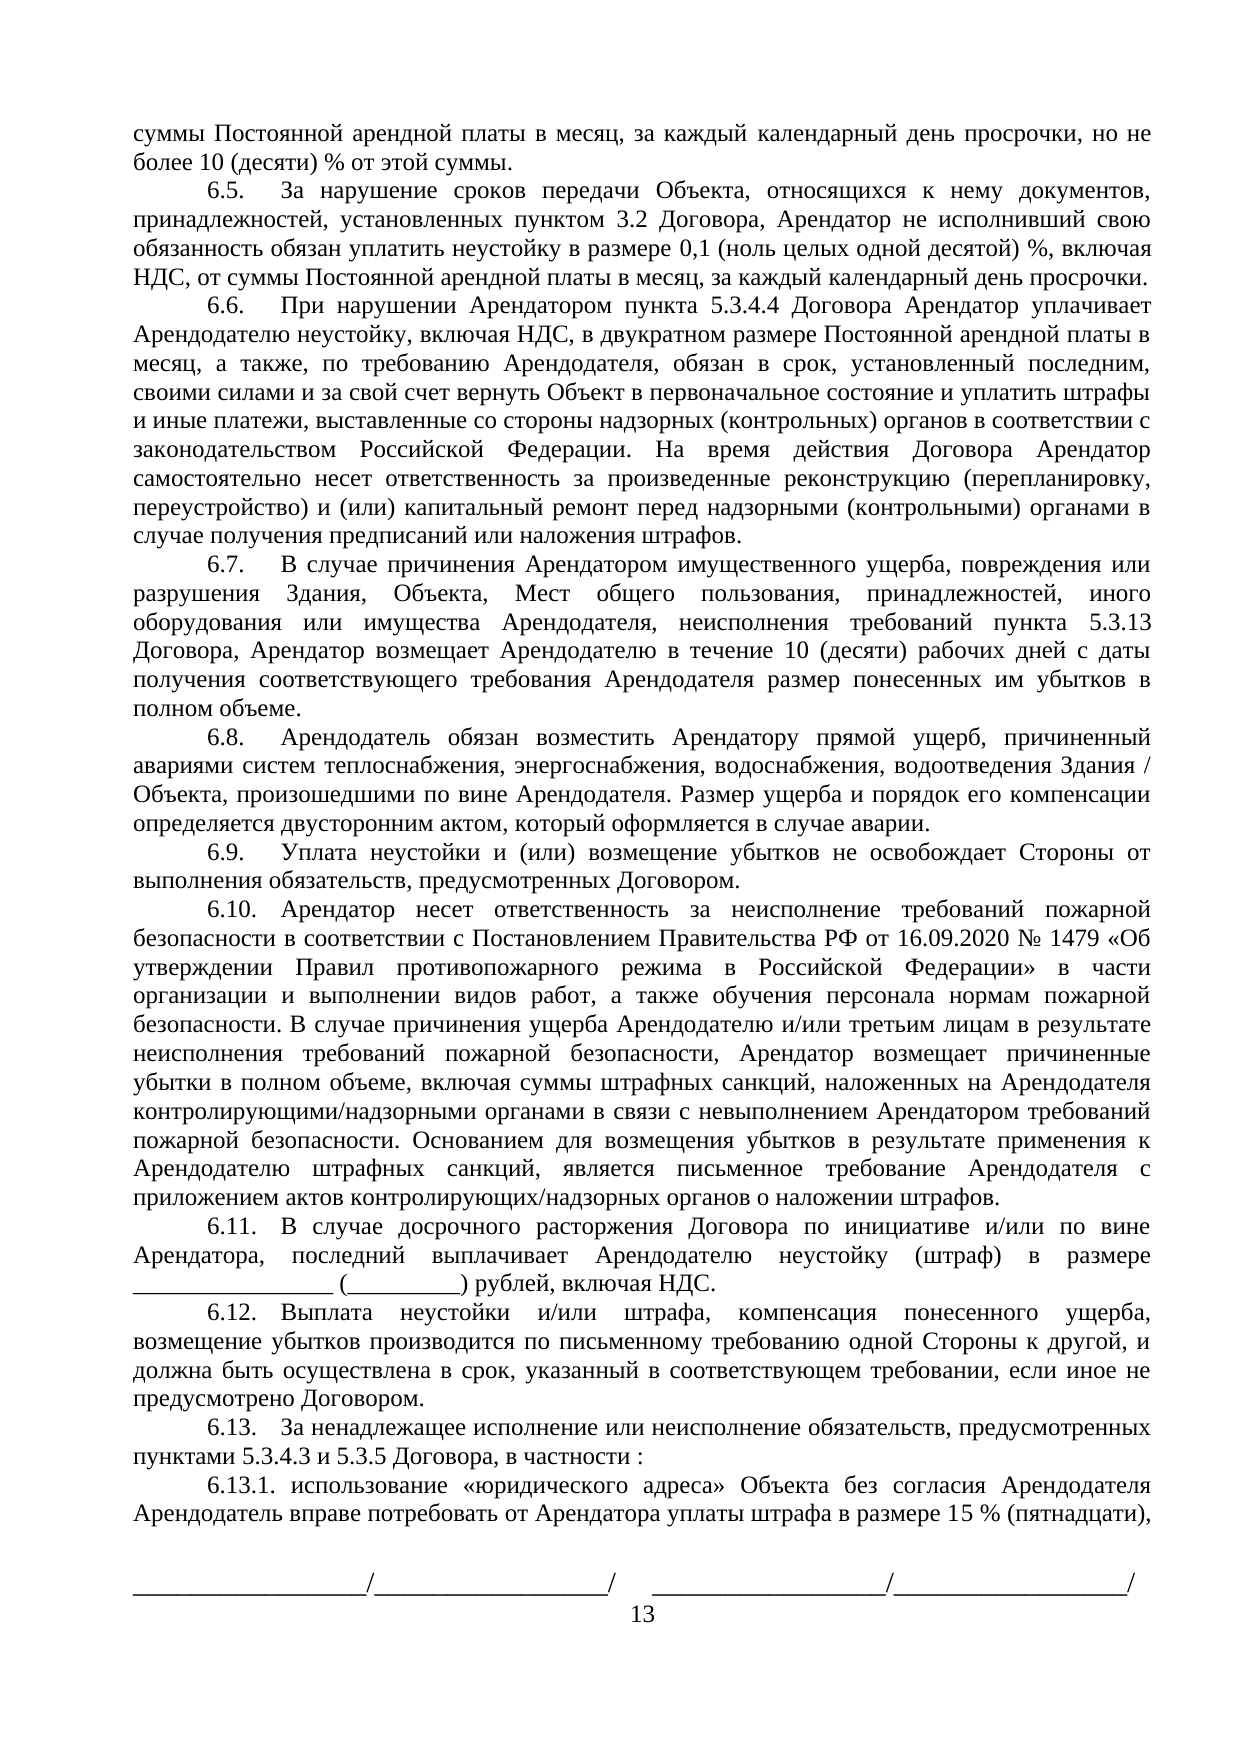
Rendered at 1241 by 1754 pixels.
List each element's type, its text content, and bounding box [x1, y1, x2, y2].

list Арендодатель обязан возместить Арендатору прямой ущерб, причиненный авариями систем теплоснабжения, энергоснабжения, водоснабжения, водоотведения Здания / Объекта, произошедшими по вине Арендодателя. Размер ущерба и порядок его компенсации определяется двусторонним актом, который оформляется в случае аварии. [133, 722, 1152, 837]
list За нарушение сроков передачи Объекта, относящихся к нему документов, принадлежностей, установленных пунктом 3.2 Договора, Арендатор не исполнивший свою обязанность обязан уплатить неустойку в размере 0,1 (ноль целых одной десятой) %, включая НДС, от суммы Постоянной арендной платы в месяц, за каждый календарный день просрочки. [133, 176, 1152, 291]
list При нарушении Арендатором пункта 5.3.5 Договора Арендатор уплачивает Арендодателю неустойку, включая НДС, в двукратном размере Постоянной арендной платы в месяц, а также, по требованию Арендодателя, обязан в срок, установленный последним, своими силами и за свой счет вернуть Объект в первоначальное состояние и уплатить штрафы и иные платежи, выставленные со стороны надзорных (контрольных) органов в соответствии с законодательством Российской Федерации. На время действия Договора Арендатор самостоятельно несет ответственность за произведенные реконструкцию (перепланировку, переустройство) и (или) капитальный ремонт перед надзорными (контрольными) органами в случае получения предписаний или наложения штрафов. [133, 291, 1152, 549]
list Уплата неустойки и (или) возмещение убытков не освобождает Стороны от выполнения обязательств, предусмотренных Договором. [133, 837, 1152, 894]
list Арендатор несет ответственность за неисполнение требований пожарной безопасности в соответствии с Постановлением Правительства РФ от 16.09.2020 № 1479 «Об утверждении Правил противопожарного режима в Российской Федерации» в части организации и выполнении видов работ, а также обучения персонала нормам пожарной безопасности. В случае причинения ущерба Арендодателю и/или третьим лицам в результате неисполнения требований пожарной безопасности, Арендатор возмещает причиненные убытки в полном объеме, включая суммы штрафных санкций, наложенных на Арендодателя контролирующими/надзорными органами в связи с невыполнением Арендатором требований пожарной безопасности. Основанием для возмещения убытков в результате применения к Арендодателю штрафных санкций, является письменное требование Арендодателя с приложением актов контролирующих/надзорных органов о наложении штрафов. [133, 894, 1152, 1211]
list За ненадлежащее исполнение или неисполнение обязательств, предусмотренных пунктами 5.3.4.3 и 5.3.5 Договора, в частности : [133, 1412, 1152, 1470]
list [133, 1470, 1152, 1527]
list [133, 118, 1152, 176]
list В случае досрочного расторжения Договора по инициативе и/или по вине Арендатора, последний выплачивает Арендодателю неустойку (штраф) в размере ________________ (_________) рублей, включая НДС. [133, 1211, 1152, 1297]
list Выплата неустойки и/или штрафа, компенсация понесенного ущерба, возмещение убытков производится по письменному требованию одной Стороны к другой, и должна быть осуществлена в срок, указанный в соответствующем требовании, если иное не предусмотрено Договором. [133, 1297, 1152, 1412]
list В случае причинения Арендатором имущественного ущерба, повреждения или разрушения Здания, Объекта, Мест общего пользования, принадлежностей, иного оборудования или имущества Арендодателя, неисполнения требований пункта 5.3.13 Договора, Арендатор возмещает Арендодателю в течение 10 (десяти) рабочих дней с даты получения соответствующего требования Арендодателя размер понесенных им убытков в полном объеме. [133, 549, 1152, 722]
